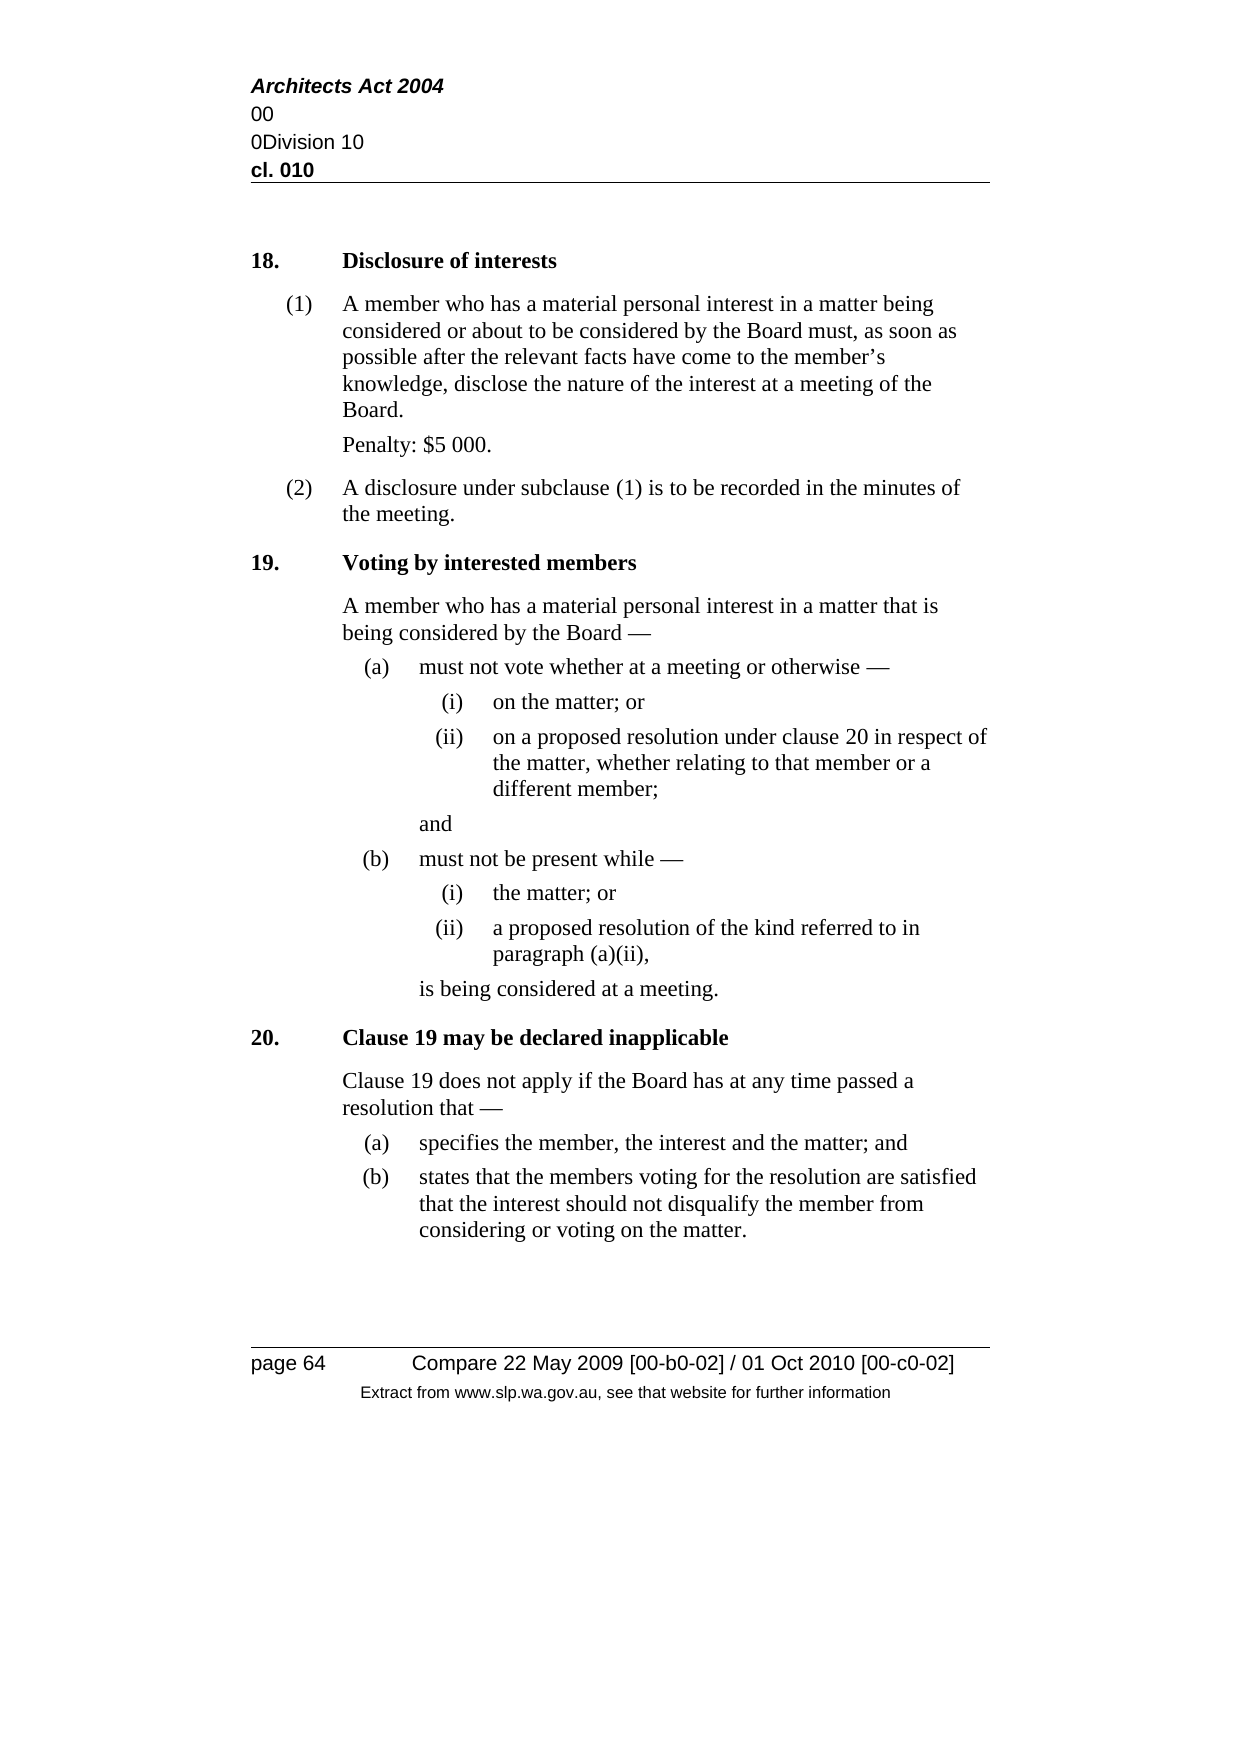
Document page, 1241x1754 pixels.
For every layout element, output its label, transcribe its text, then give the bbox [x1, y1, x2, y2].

text (i) the matter; or [251, 879, 990, 906]
text (b) states that the members voting for the resolution are satisfied that the interest should not disqualify the member from considering or voting on the matter. [251, 1163, 990, 1242]
text (i) on the matter; or [251, 688, 990, 714]
text and [251, 810, 990, 836]
subtitle 20. Clause 19 may be declared inapplicable [251, 1024, 990, 1051]
text is being considered at a meeting. [251, 975, 990, 1002]
subtitle 19. Voting by interested members [251, 549, 990, 576]
text (2) A disclosure under subclause (1) is to be recorded in the minutes of the meeting. [251, 474, 990, 526]
text (b) must not be present while — [251, 845, 990, 871]
text Clause 19 does not apply if the Board has at any time passed a resolution that — [251, 1067, 990, 1120]
text (a) specifies the member, the interest and the matter; and [251, 1128, 990, 1155]
text (ii) on a proposed resolution under clause 20 in respect of the matter, whether relating to that member or a different member; [251, 723, 990, 802]
text (1) A member who has a material personal interest in a matter being considered or about to be considered by the Board must, as soon as possible after the relevant facts have come to the member’s knowledge, disclose the nature of the interest at a meeting of the Board. [251, 291, 990, 422]
subtitle 18. Disclosure of interests [251, 247, 990, 274]
text (ii) a proposed resolution of the kind referred to in paragraph (a)(ii), [251, 914, 990, 967]
text Penalty: $5 000. [251, 431, 990, 457]
text A member who has a material personal interest in a matter that is being considered by the Board — [251, 592, 990, 645]
text (a) must not vote whether at a meeting or otherwise — [251, 653, 990, 680]
